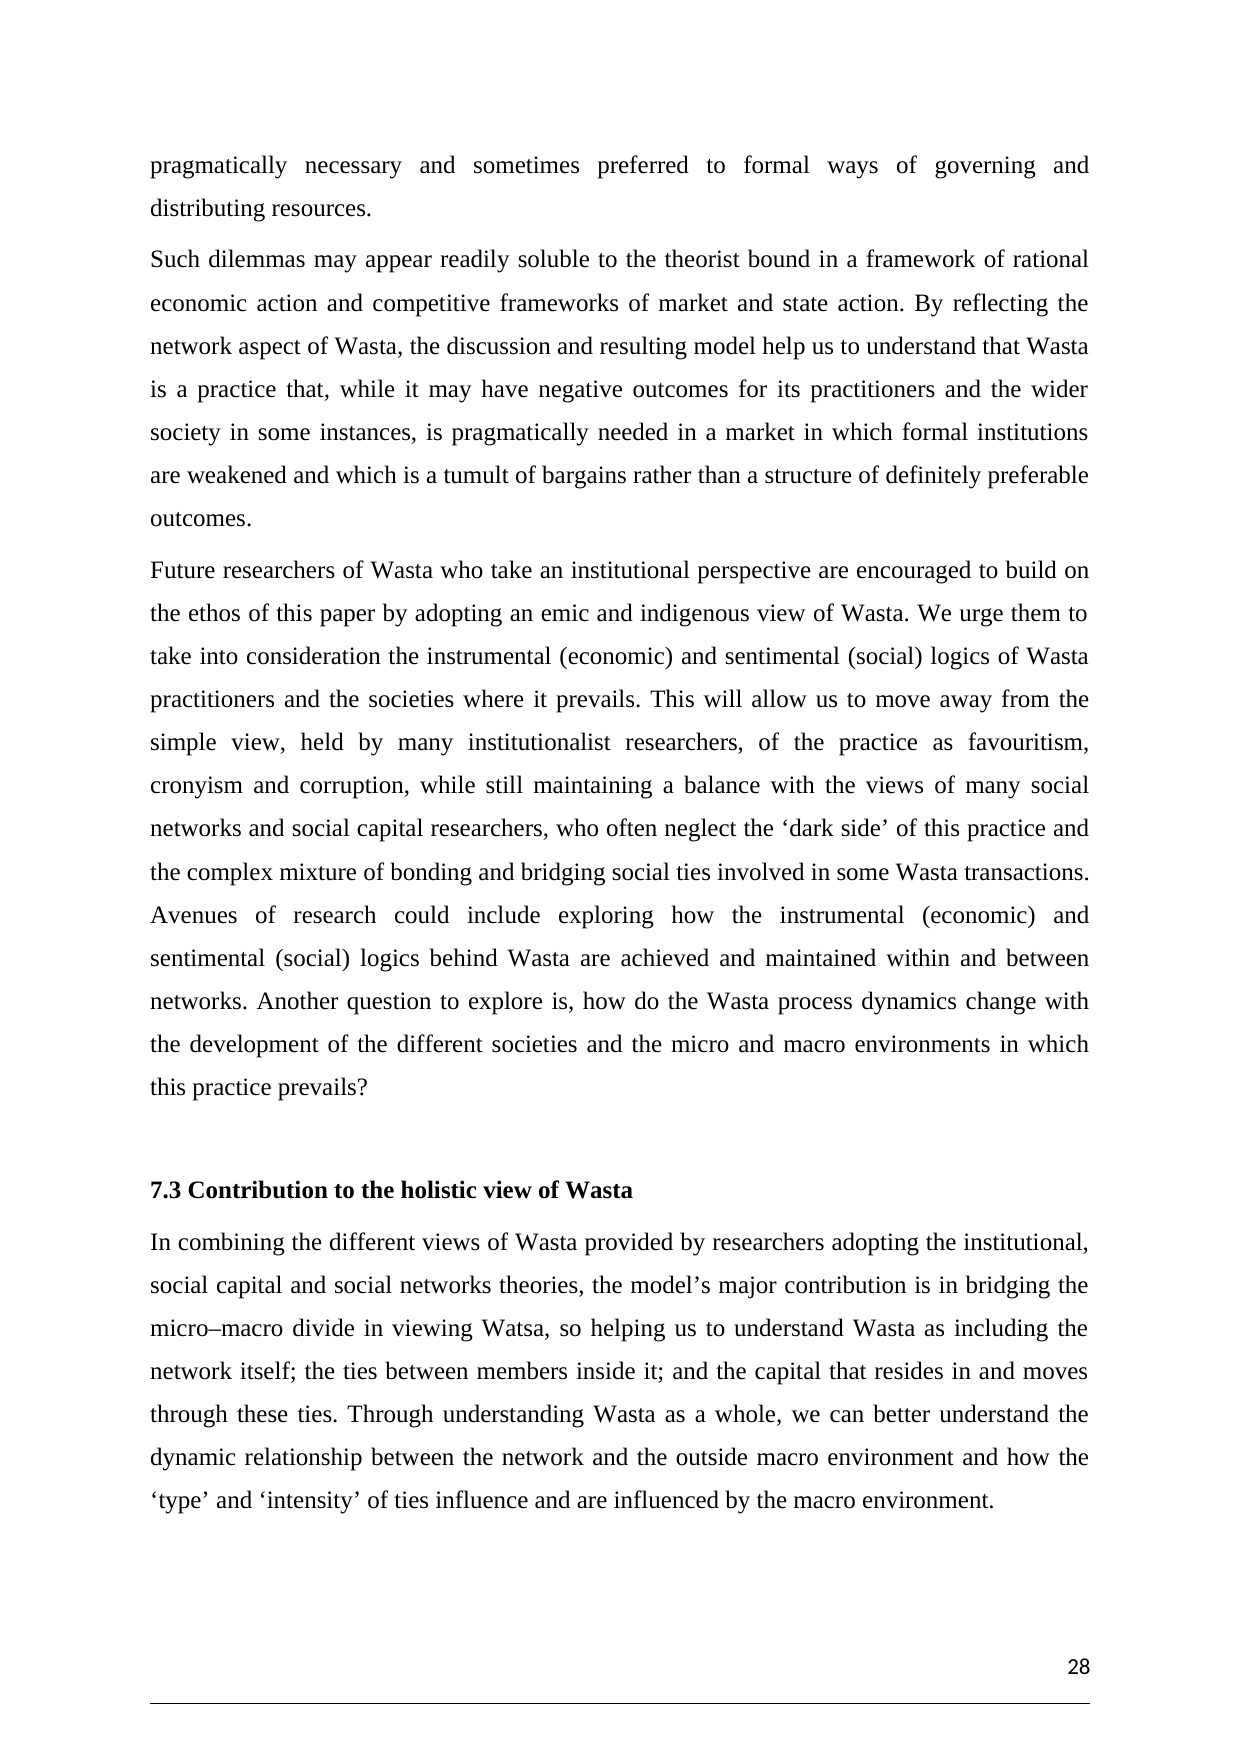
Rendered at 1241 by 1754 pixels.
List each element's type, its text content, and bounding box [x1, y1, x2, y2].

text Future researchers of Wasta who take an institutional perspective are encouraged to build on the ethos of this paper by adopting an emic and indigenous view of Wasta. We urge them to take into consideration the instrumental (economic) and sentimental (social) logics of Wasta practitioners and the societies where it prevails. This will allow us to move away from the simple view, held by many institutionalist researchers, of the practice as favouritism, cronyism and corruption, while still maintaining a balance with the views of many social networks and social capital researchers, who often neglect the ‘dark side’ of this practice and the complex mixture of bonding and bridging social ties involved in some Wasta transactions. Avenues of research could include exploring how the instrumental (economic) and sentimental (social) logics behind Wasta are achieved and maintained within and between networks. Another question to explore is, how do the Wasta process dynamics change with the development of the different societies and the micro and macro environments in which this practice prevails? [150, 555, 1090, 1101]
text In combining the different views of Wasta provided by researchers adopting the institutional, social capital and social networks theories, the model’s major contribution is in bridging the micro–macro divide in viewing Watsa, so helping us to understand Wasta as including the network itself; the ties between members inside it; and the capital that resides in and moves through these ties. Through understanding Wasta as a whole, we can better understand the dynamic relationship between the network and the outside macro environment and how the ‘type’ and ‘intensity’ of ties influence and are influenced by the macro environment. [150, 1227, 1090, 1514]
text Such dilemmas may appear readily soluble to the theorist bound in a framework of rational economic action and competitive frameworks of market and state action. By reflecting the network aspect of Wasta, the discussion and resulting model help us to understand that Wasta is a practice that, while it may have negative outcomes for its practitioners and the wider society in some instances, is pragmatically needed in a market in which formal institutions are weakened and which is a tumult of bargains rather than a structure of definitely preferable outcomes. [150, 244, 1090, 532]
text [150, 150, 1090, 222]
text 7.3 Contribution to the holistic view of Wasta [150, 1175, 1090, 1204]
